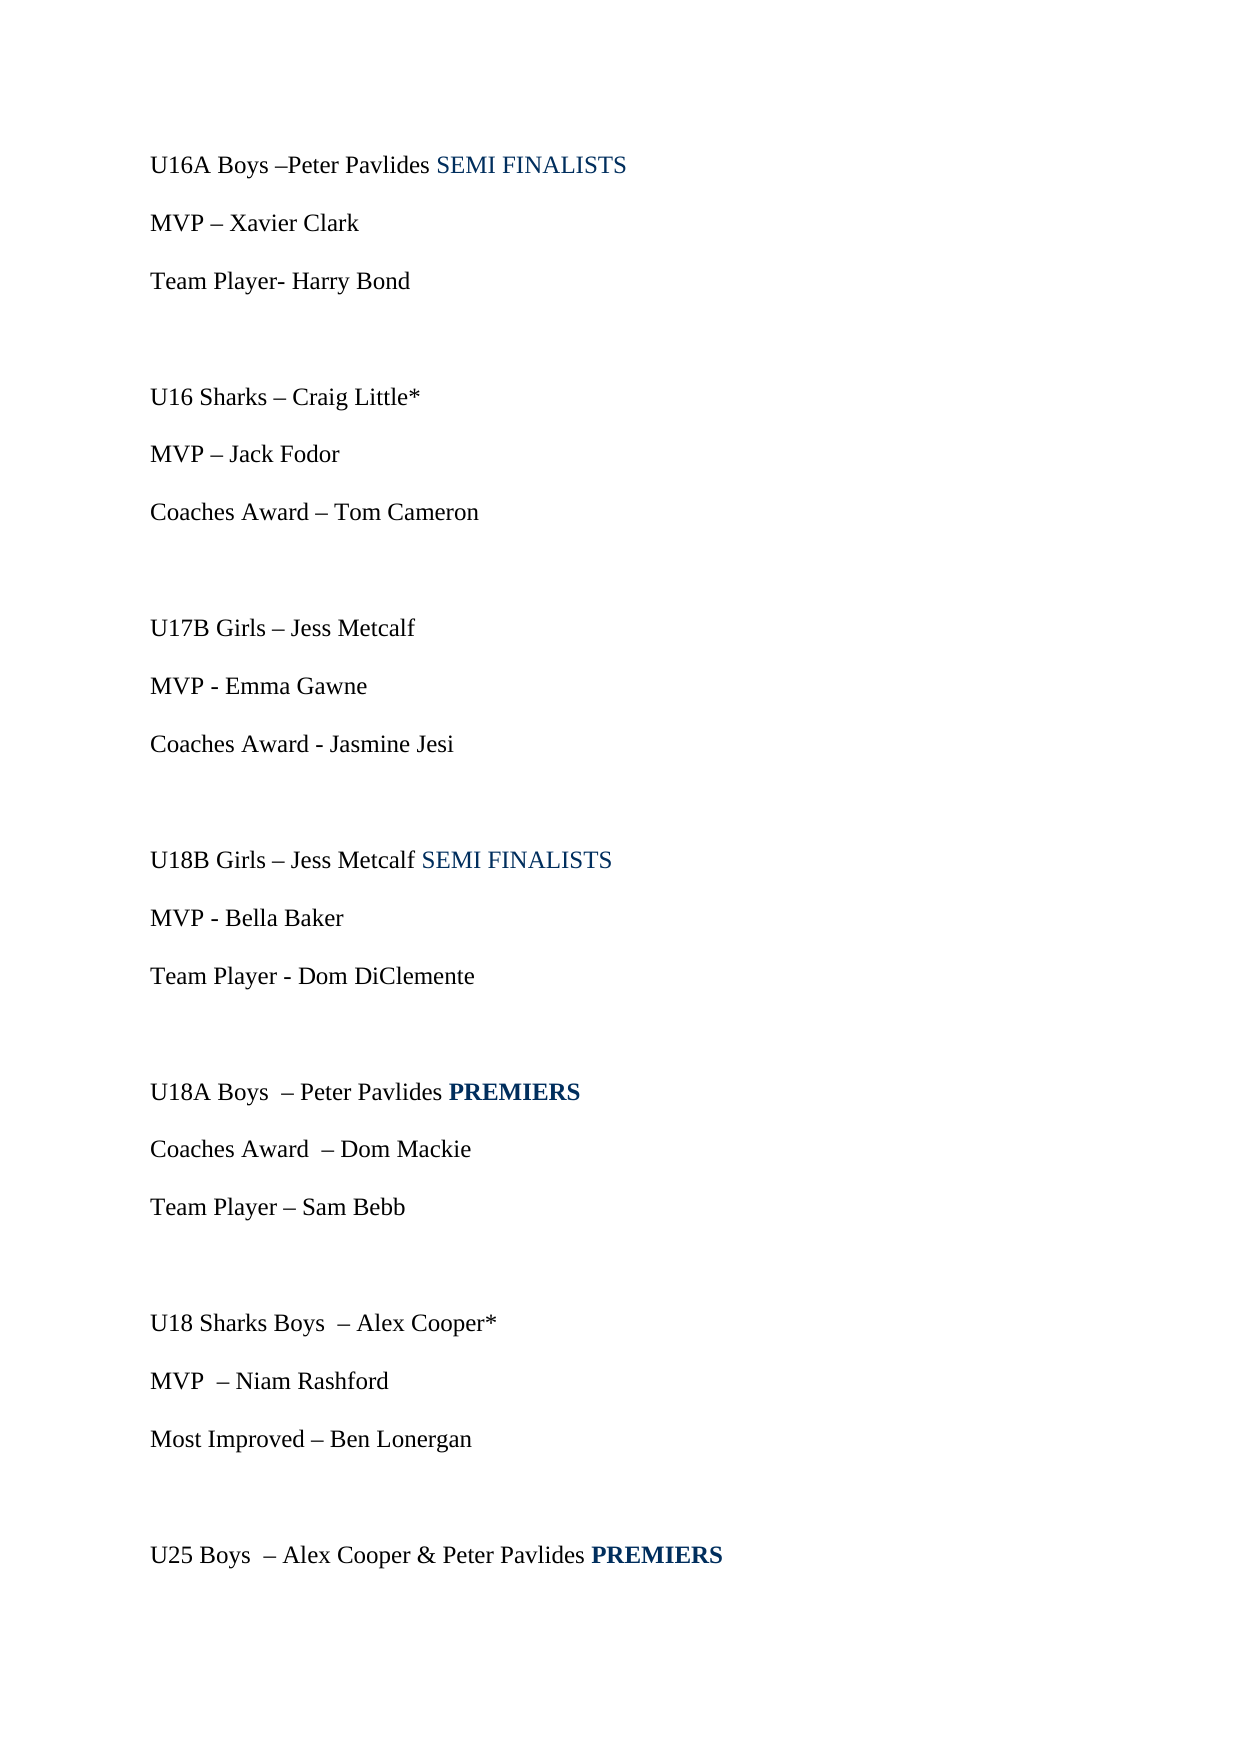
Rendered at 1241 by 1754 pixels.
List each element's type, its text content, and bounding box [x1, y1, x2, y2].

text MVP - Bella Baker [150, 903, 1090, 932]
text U18 Sharks Boys – Alex Cooper* [150, 1308, 1090, 1337]
text U25 Boys – Alex Cooper & Peter Pavlides PREMIERS [150, 1540, 1090, 1569]
text U18A Boys – Peter Pavlides PREMIERS [150, 1077, 1090, 1105]
text Most Improved – Ben Lonergan [150, 1424, 1090, 1453]
text U16A Boys –Peter Pavlides SEMI FINALISTS [150, 150, 1090, 179]
text Coaches Award - Jasmine Jesi [150, 729, 1090, 758]
text Coaches Award – Tom Cameron [150, 497, 1090, 526]
text MVP – Xavier Clark [150, 208, 1090, 237]
text MVP – Jack Fodor [150, 439, 1090, 468]
text MVP - Emma Gawne [150, 671, 1090, 700]
text Team Player – Sam Bebb [150, 1192, 1090, 1221]
text Coaches Award – Dom Mackie [150, 1134, 1090, 1163]
text U17B Girls – Jess Metcalf [150, 613, 1090, 642]
text Team Player - Dom DiClemente [150, 961, 1090, 989]
text U16 Sharks – Craig Little* [150, 382, 1090, 410]
text U18B Girls – Jess Metcalf SEMI FINALISTS [150, 845, 1090, 874]
text MVP – Niam Rashford [150, 1366, 1090, 1395]
text Team Player- Harry Bond [150, 266, 1090, 294]
